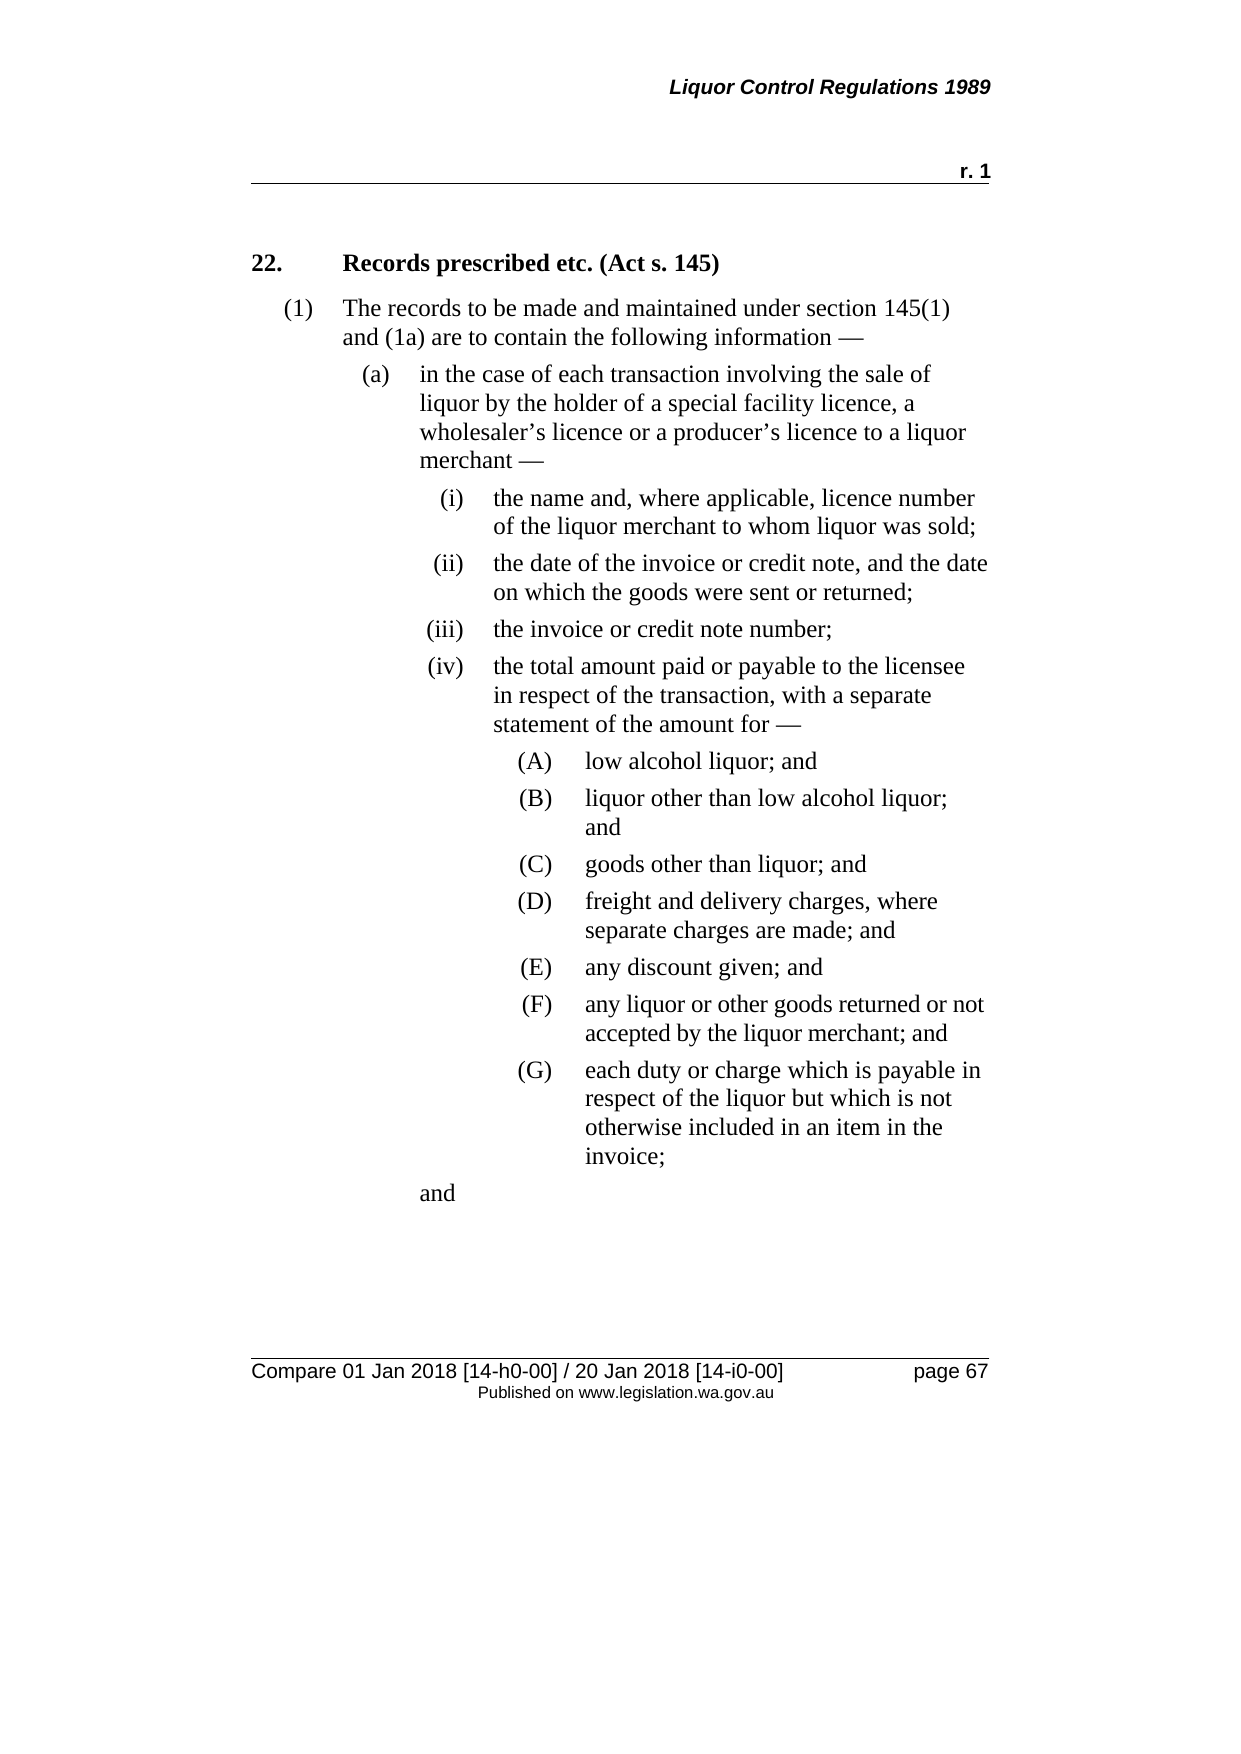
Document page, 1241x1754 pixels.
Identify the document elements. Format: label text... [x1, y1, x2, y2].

text (ii) the date of the invoice or credit note, and the date on which the goods were sent or returned; [251, 548, 989, 606]
text and [251, 1178, 989, 1207]
text (1) The records to be made and maintained under section 145(1) and (1a) are to contain the following information — [251, 293, 989, 351]
text (a) in the case of each transaction involving the sale of liquor by the holder of a special facility licence, a wholesaler’s licence or a producer’s licence to a liquor merchant — [251, 359, 989, 474]
text (iv) the total amount paid or payable to the licensee in respect of the transaction, with a separate statement of the amount for — [251, 651, 989, 738]
text (B) liquor other than low alcohol liquor; and [251, 783, 989, 841]
text (i) the name and, where applicable, licence number of the liquor merchant to whom liquor was sold; [251, 483, 989, 540]
text (C) goods other than liquor; and [251, 849, 989, 878]
text (D) freight and delivery charges, where separate charges are made; and [251, 886, 989, 943]
subtitle 22. Records prescribed etc. (Act s. 145) [251, 248, 989, 277]
text (A) low alcohol liquor; and [251, 746, 989, 775]
text (E) any discount given; and [251, 952, 989, 981]
text (F) any liquor or other goods returned or not accepted by the liquor merchant; and [251, 989, 989, 1046]
text (iii) the invoice or credit note number; [251, 614, 989, 643]
text (G) each duty or charge which is payable in respect of the liquor but which is not otherwise included in an item in the invoice; [251, 1055, 989, 1170]
